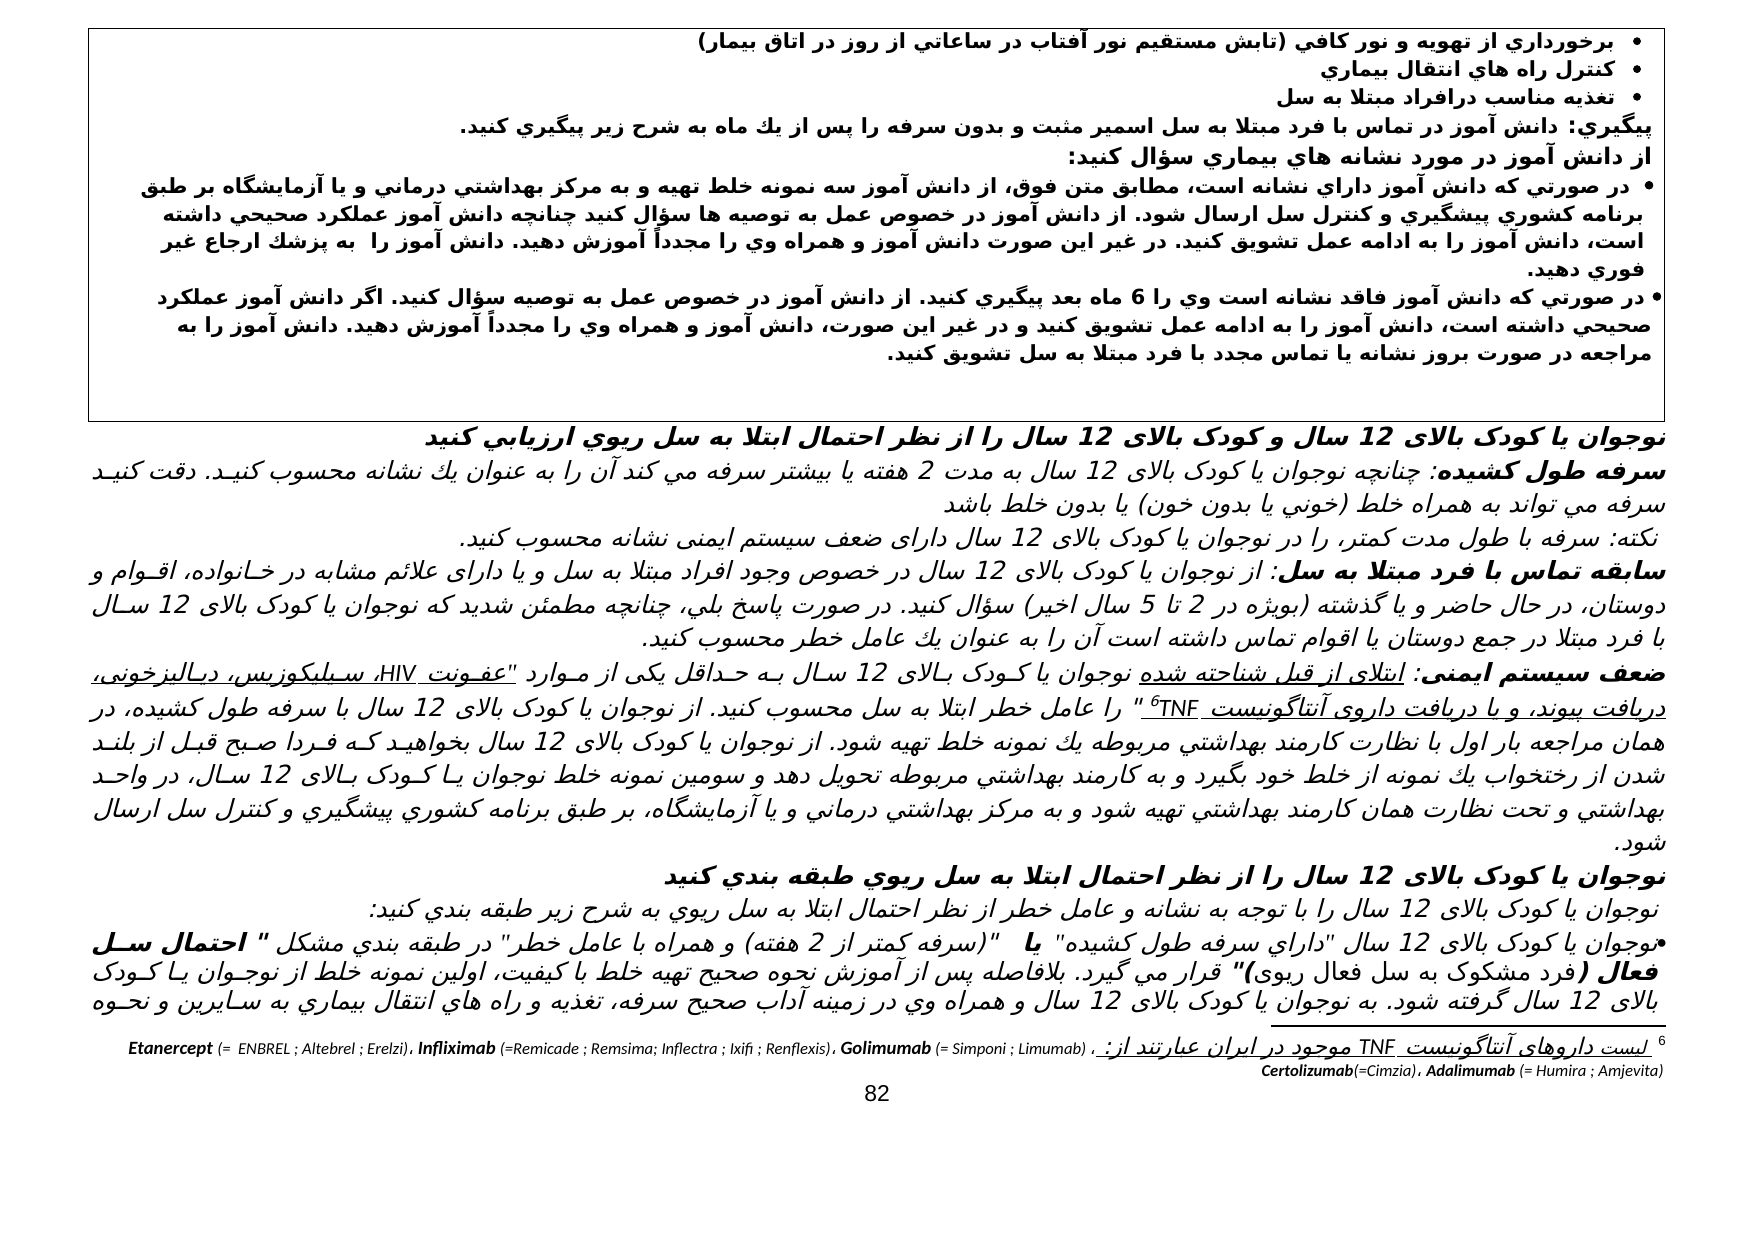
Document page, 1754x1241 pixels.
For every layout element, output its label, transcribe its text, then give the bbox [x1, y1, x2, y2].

text سابقه تماس با فرد مبتلا به سل: از نوجوان یا کودک بالای 12 سال در خصوص وجود افراد مبتلا به سل و یا دارای علائم مشابه در خانواده، اقوام و دوستان، در حال حاضر و یا گذشته (بویژه در 2 تا 5 سال اخیر) سؤال كنيد. در صورت پاسخ بلي، چنانچه مطمئن شديد كه نوجوان یا کودک بالای 12 سال با فرد مبتلا در جمع دوستان يا اقوام تماس داشته است آن را به عنوان يك عامل خطر محسوب كنيد. [88, 556, 1665, 653]
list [88, 928, 1658, 1016]
text سرفه طول كشيده: چنانچه نوجوان یا کودک بالای 12 سال به مدت 2 هفته یا بیشتر سرفه مي كند آن را به عنوان يك نشانه محسوب كنيد. دقت كنيد سرفه مي تواند به همراه خلط (خوني يا بدون خون) يا بدون خلط باشد [88, 456, 1665, 518]
text نوجوان یا کودک بالای 12 سال و کودک بالای 12 سال را از نظر احتمال ابتلا به سل ريوي ارزيابي كنيد [88, 422, 1665, 451]
text نوجوان یا کودک بالای 12 سال را از نظر احتمال ابتلا به سل ريوي طبقه بندي کنيد [88, 861, 1665, 890]
text نکته: سرفه با طول مدت کمتر، را در نوجوان یا کودک بالای 12 سال دارای ضعف سیستم ایمنی نشانه محسوب کنید. [88, 523, 1665, 552]
text نوجوان یا کودک بالای 12 سال را با توجه به نشانه و عامل خطر از نظر احتمال ابتلا به سل ريوي به شرح زير طبقه بندي كنيد: [88, 894, 1658, 924]
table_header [89, 29, 1664, 421]
text ضعف سیستم ایمنی: ابتلای از قبل شناحته شده نوجوان یا کودک بالای 12 سال به حداقل یکی از موارد "عفونت HIV، سيليكوزيس، دياليزخونی، دريافت پیوند، و یا دریافت داروی آنتاگونیست TNF " را عامل خطر ابتلا به سل محسوب کنید. از نوجوان یا کودک بالای 12 سال با سرفه طول كشيده، در همان مراجعه بار اول با نظارت كارمند بهداشتي مربوطه يك نمونه خلط تهيه شود. از نوجوان یا کودک بالای 12 سال بخواهيد كه فردا صبح قبل از بلند شدن از رختخواب يك نمونه از خلط خود بگيرد و به كارمند بهداشتي مربوطه تحويل دهد و سومين نمونه خلط نوجوان یا کودک بالای 12 سال، در واحد بهداشتي و تحت نظارت همان كارمند بهداشتي تهيه شود و به مركز بهداشتي درماني و يا آزمايشگاه، بر طبق برنامه كشوري پيشگيري و كنترل سل ارسال شود. [88, 657, 1665, 857]
